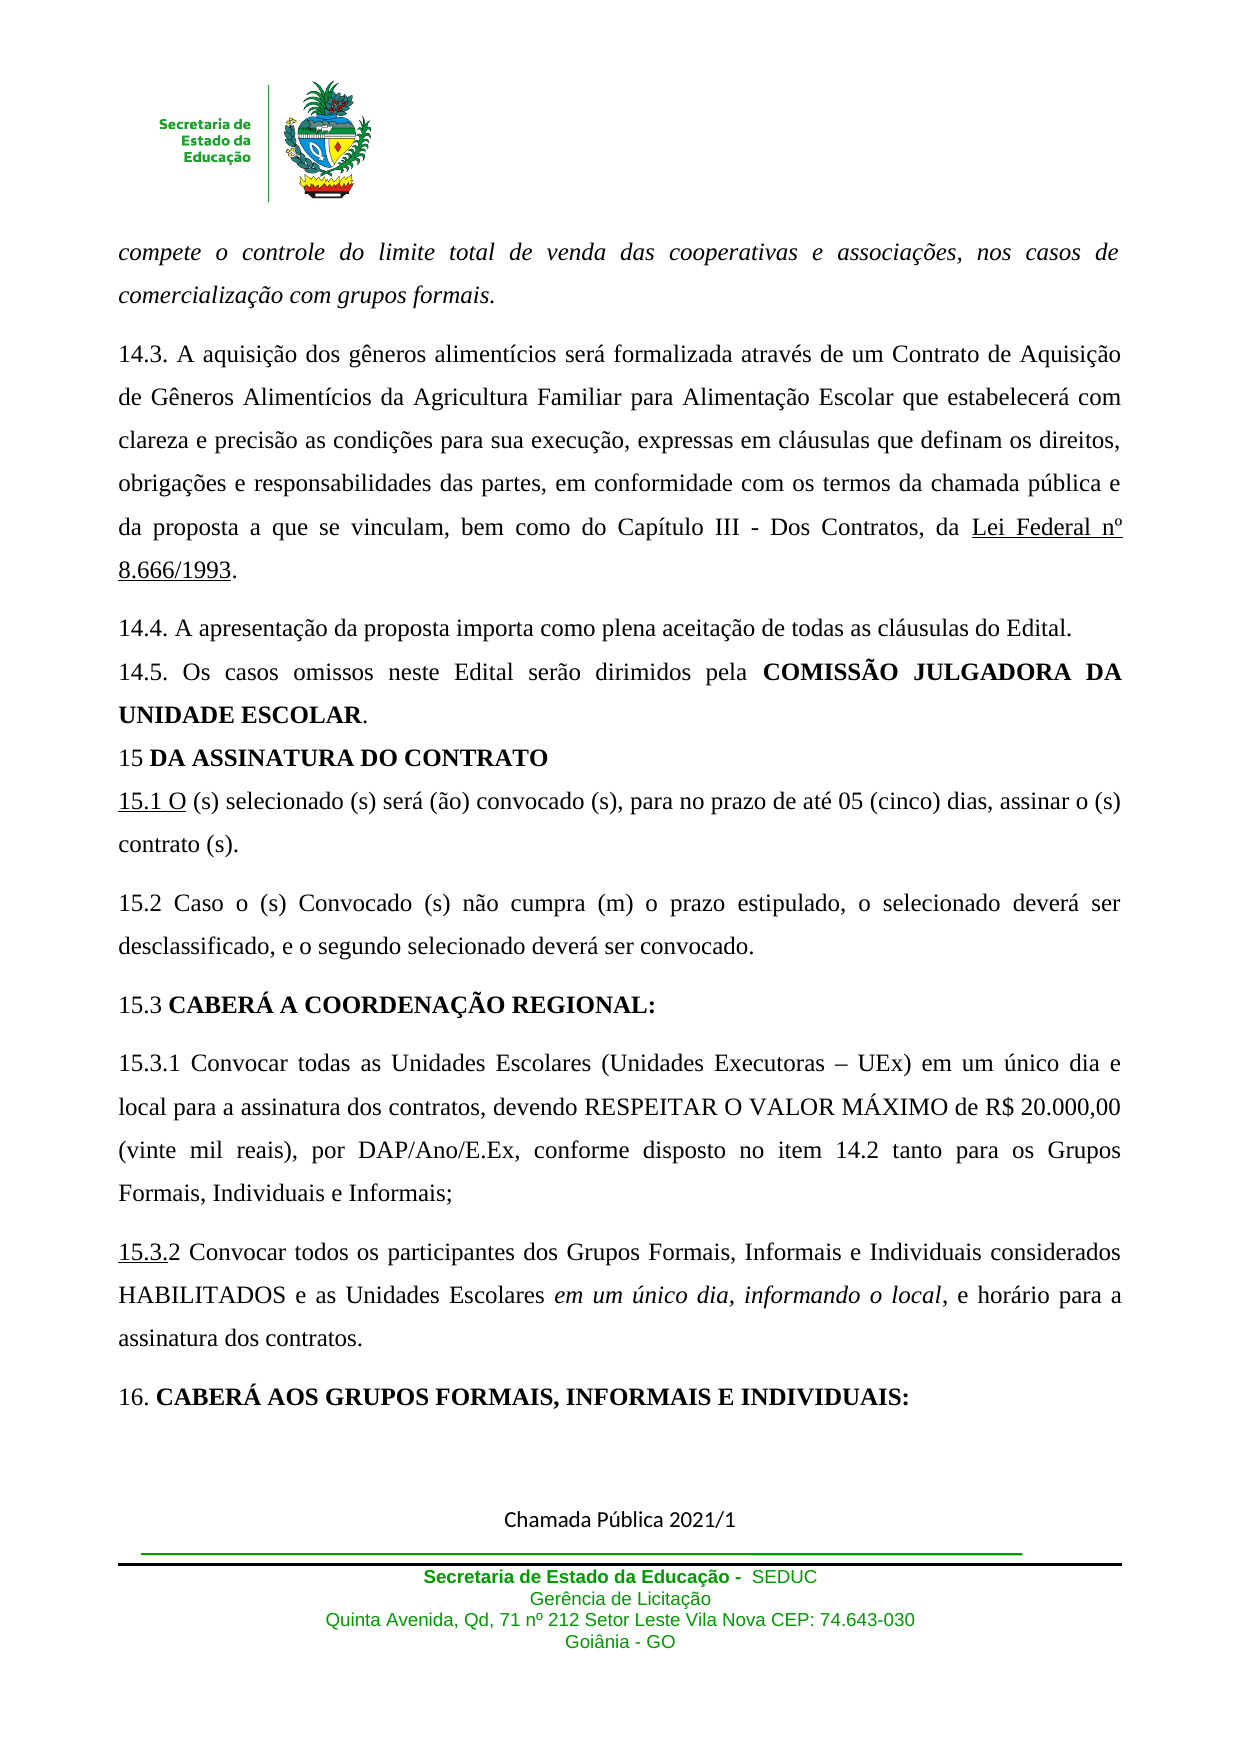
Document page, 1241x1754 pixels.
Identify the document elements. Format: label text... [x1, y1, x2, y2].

text 15.3 CABERÁ A COORDENAÇÃO REGIONAL: [118, 990, 1122, 1018]
text 14.4. A apresentação da proposta importa como plena aceitação de todas as cláusulas do Edital. [118, 613, 1122, 642]
text 14.5. Os casos omissos neste Edital serão dirimidos pela COMISSÃO JULGADORA DA UNIDADE ESCOLAR. [118, 657, 1122, 728]
text 15.3.2 Convocar todos os participantes dos Grupos Formais, Informais e Individuais considerados HABILITADOS e as Unidades Escolares em um único dia, informando o local, e horário para a assinatura dos contratos. [118, 1237, 1122, 1352]
picture [118, 73, 412, 210]
text 15.2 Caso o (s) Convocado (s) não cumpra (m) o prazo estipulado, o selecionado deverá ser desclassificado, e o segundo selecionado deverá ser convocado. [118, 888, 1122, 960]
text 14.3. A aquisição dos gêneros alimentícios será formalizada através de um Contrato de Aquisição de Gêneros Alimentícios da Agricultura Familiar para Alimentação Escolar que estabelecerá com clareza e precisão as condições para sua execução, expressas em cláusulas que definam os direitos, obrigações e responsabilidades das partes, em conformidade com os termos da chamada pública e da proposta a que se vinculam, bem como do Capítulo III - Dos Contratos, da Lei Federal nº 8.666/1993. [118, 339, 1122, 583]
text 15.1 O (s) selecionado (s) será (ão) convocado (s), para no prazo de até 05 (cinco) dias, assinar o (s) contrato (s). [118, 786, 1122, 858]
text 15.3.1 Convocar todas as Unidades Escolares (Unidades Executoras – UEx) em um único dia e local para a assinatura dos contratos, devendo RESPEITAR O VALOR MÁXIMO de R$ 20.000,00 (vinte mil reais), por DAP/Ano/E.Ex, conforme disposto no item 14.2 tanto para os Grupos Formais, Individuais e Informais; [118, 1048, 1122, 1207]
text 16. CABERÁ AOS GRUPOS FORMAIS, INFORMAIS E INDIVIDUAIS: [118, 1382, 1122, 1410]
text 15 DA ASSINATURA DO CONTRATO [118, 743, 1122, 772]
